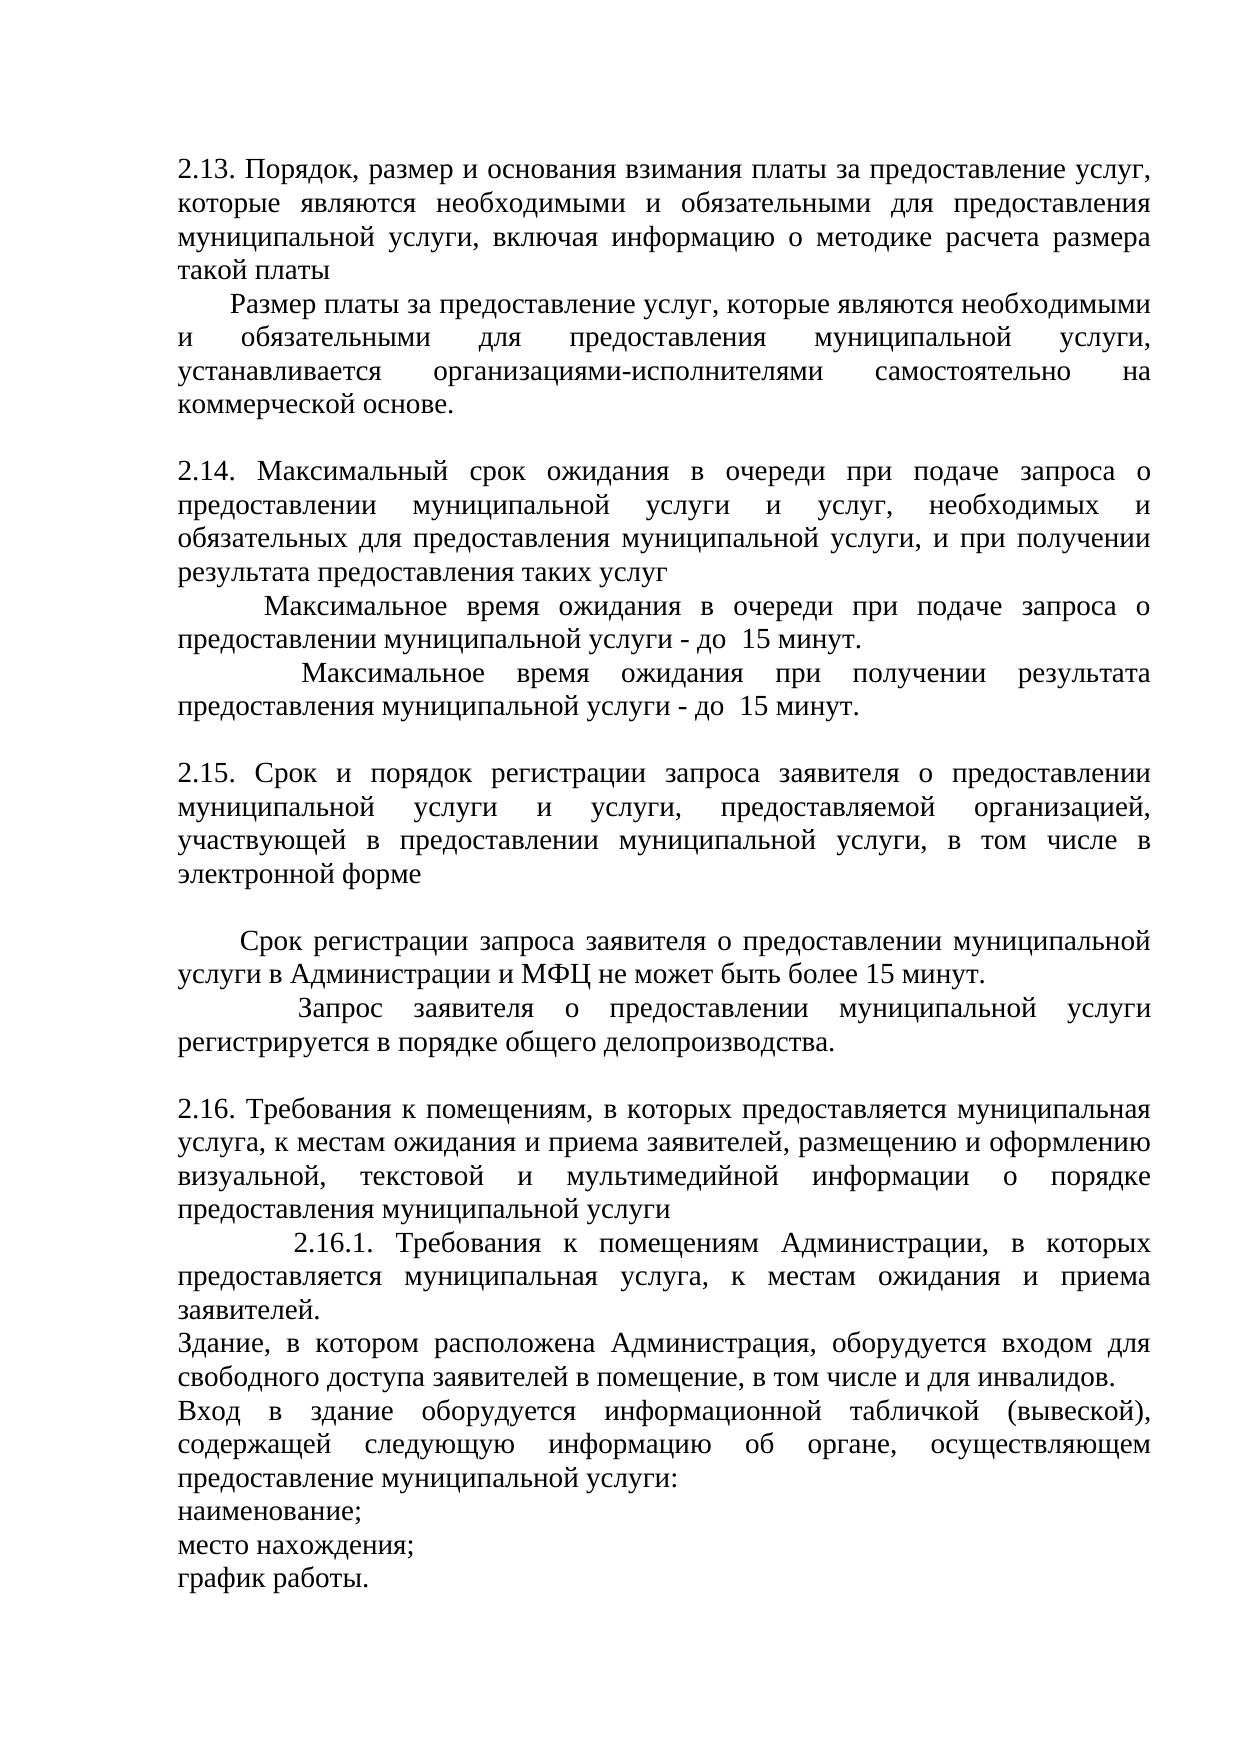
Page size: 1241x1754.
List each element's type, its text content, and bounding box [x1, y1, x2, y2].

text 2.15. Срок и порядок регистрации запроса заявителя о предоставлении муниципальной услуги и услуги, предоставляемой организацией, участвующей в предоставлении муниципальной услуги, в том числе в электронной форме [177, 755, 1152, 889]
text Здание, в котором расположена Администрация, оборудуется входом для свободного доступа заявителей в помещение, в том числе и для инвалидов. [177, 1326, 1152, 1393]
text наименование; [177, 1493, 1152, 1527]
text 2.16.1. Требования к помещениям Администрации, в которых предоставляется муниципальная услуга, к местам ожидания и приема заявителей. [177, 1225, 1152, 1326]
text Срок регистрации запроса заявителя о предоставлении муниципальной услуги в Администрации и МФЦ не может быть более 15 минут. [177, 923, 1152, 990]
text место нахождения; [177, 1527, 1152, 1560]
text Максимальное время ожидания при получении результата предоставления муниципальной услуги - до 15 минут. [177, 655, 1152, 722]
text 2.16. Требования к помещениям, в которых предоставляется муниципальная услуга, к местам ожидания и приема заявителей, размещению и оформлению визуальной, текстовой и мультимедийной информации о порядке предоставления муниципальной услуги [177, 1091, 1152, 1225]
text Размер платы за предоставление услуг, которые являются необходимыми и обязательными для предоставления муниципальной услуги, устанавливается организациями-исполнителями самостоятельно на коммерческой основе. [177, 286, 1152, 420]
text Вход в здание оборудуется информационной табличкой (вывеской), содержащей следующую информацию об органе, осуществляющем предоставление муниципальной услуги: [177, 1393, 1152, 1493]
text Запрос заявителя о предоставлении муниципальной услуги регистрируется в порядке общего делопроизводства. [177, 990, 1152, 1057]
text график работы. [177, 1560, 1152, 1594]
text 2.13. Порядок, размер и основания взимания платы за предоставление услуг, которые являются необходимыми и обязательными для предоставления муниципальной услуги, включая информацию о методике расчета размера такой платы [177, 152, 1152, 286]
text Максимальное время ожидания в очереди при подаче запроса о предоставлении муниципальной услуги - до 15 минут. [177, 588, 1152, 655]
text 2.14. Максимальный срок ожидания в очереди при подаче запроса о предоставлении муниципальной услуги и услуг, необходимых и обязательных для предоставления муниципальной услуги, и при получении результата предоставления таких услуг [177, 453, 1152, 588]
